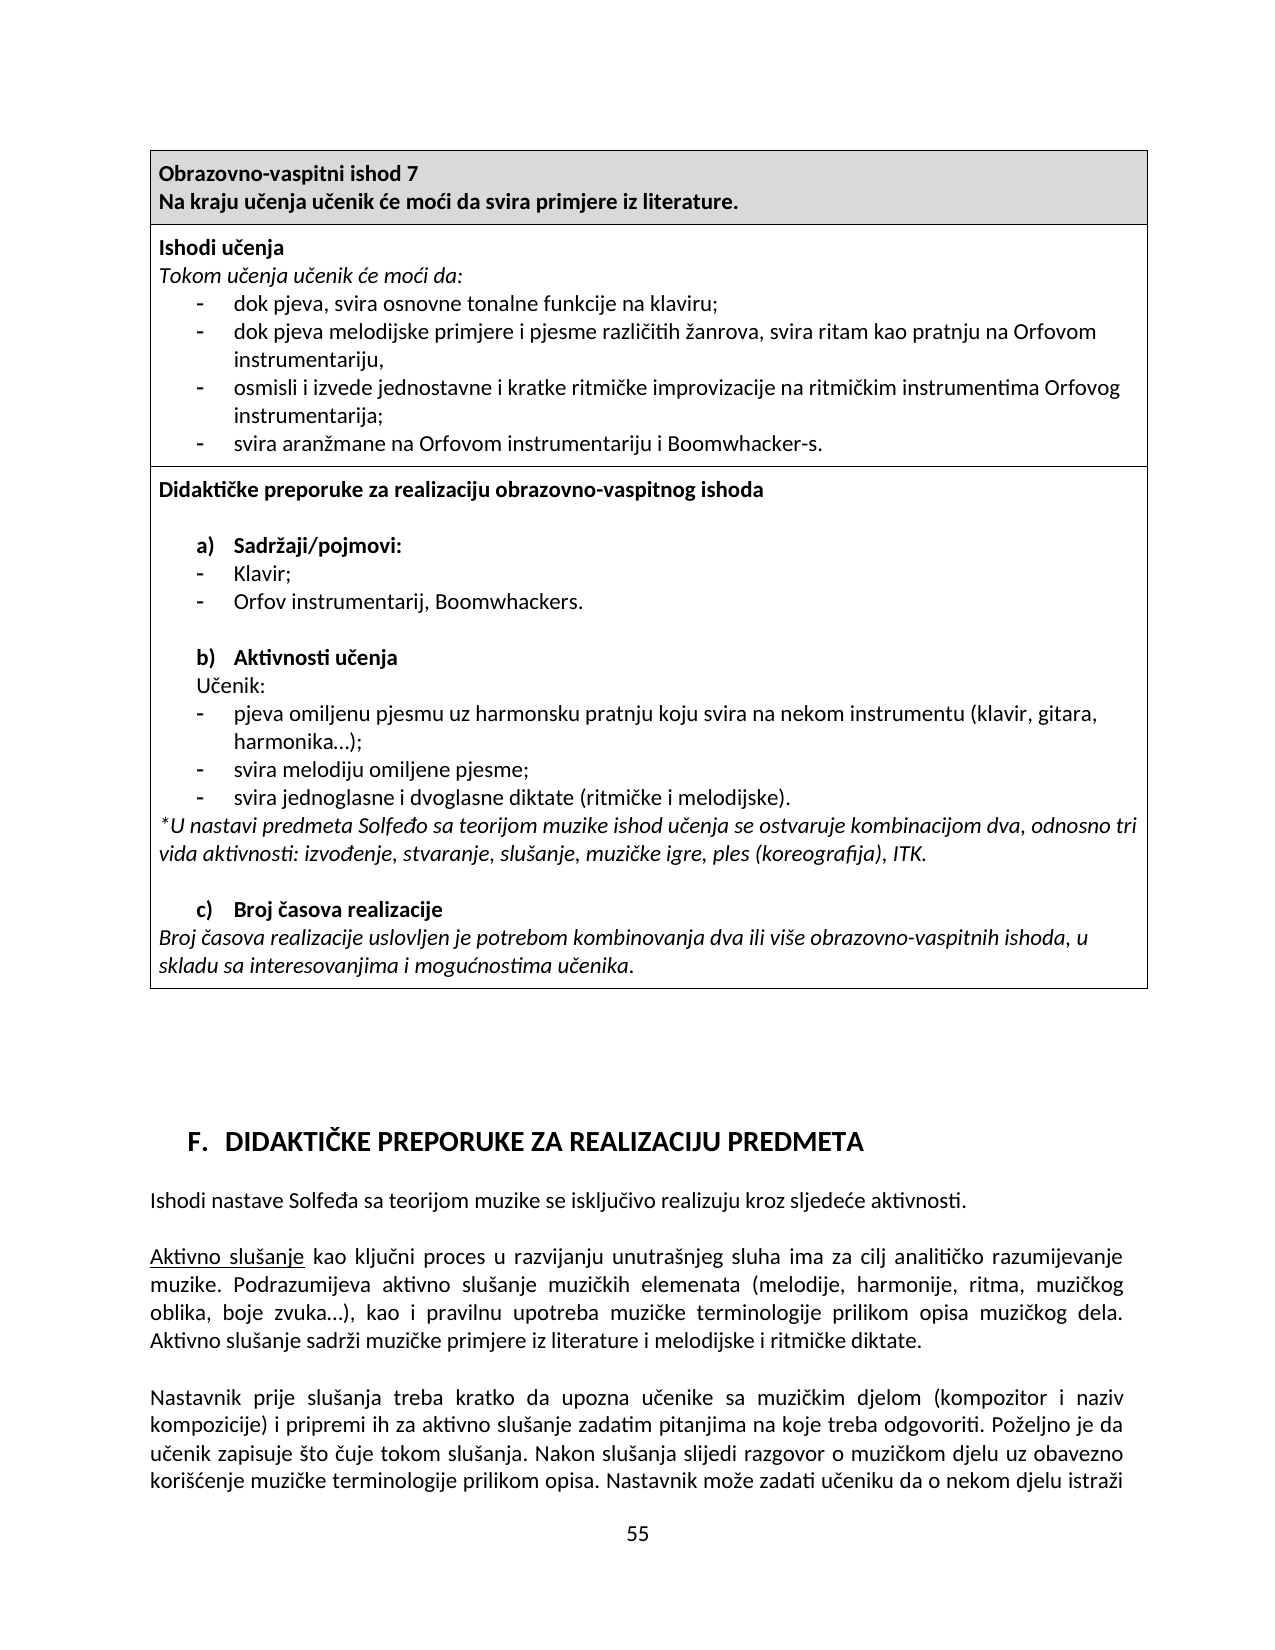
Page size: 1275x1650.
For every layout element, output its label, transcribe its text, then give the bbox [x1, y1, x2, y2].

table_cell Ishodi učenja Tokom učenja učenik će moći da: dok pjeva, svira osnovne tonalne funkcije na klaviru; dok pjeva melodijske primjere i pjesme različitih žanrova, svira ritam kao pratnju na Orfovom instrumentariju, osmisli i izvede jednostavne i kratke ritmičke improvizacije na ritmičkim instrumentima Orfovog instrumentarija; svira aranžmane na Orfovom instrumentariju i Boomwhacker-s. [151, 339, 1147, 580]
text Aktivno slušanje kao ključni proces u razvijanju unutrašnjeg sluha ima za cilj analitičko razumijevanje muzike. Podrazumijeva aktivno slušanje muzičkih elemenata (melodije, harmonije, ritma, muzičkog oblika, boje zvuka…), kao i pravilnu upotreba muzičke terminologije prilikom opisa muzičkog dela. Aktivno slušanje sadrži muzičke primjere iz literature i melodijske i ritmičke diktate. [150, 1357, 1125, 1469]
table_cell Obrazovno-vaspitni ishod 7 Na kraju učenja učenik će moći da svira primjere iz literature. [151, 266, 1147, 338]
table_cell Didaktičke preporuke za realizaciju obrazovno-vaspitnog ishoda Sadržaji/pojmovi: Klavir; Orfov instrumentarij, Boomwhackers. Aktivnosti učenja Učenik: pjeva omiljenu pjesmu uz harmonsku pratnju koju svira na nekom instrumentu (klavir, gitara, harmonika…); svira melodiju omiljene pjesme; svira jednoglasne i dvoglasne diktate (ritmičke i melodijske). *U nastavi predmeta Solfeđo sa teorijom muzike ishod učenja se ostvaruje kombinacijom dva, odnosno tri vida aktivnosti: izvođenje, stvaranje, slušanje, muzičke igre, ples (koreografija), ITK. Broj časova realizacije Broj časova realizacije uslovljen je potrebom kombinovanja dva ili više obrazovno-vaspitnih ishoda, u skladu sa interesovanjima i mogućnostima učenika. [151, 581, 1147, 1102]
text Ishodi nastave Solfeđa sa teorijom muzike se isključivo realizuju kroz sljedeće aktivnosti. [150, 1301, 1125, 1329]
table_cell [151, 151, 1147, 264]
subtitle DIDAKTIČKE PREPORUKE ZA REALIZACIJU PREDMETA [187, 1237, 1125, 1273]
